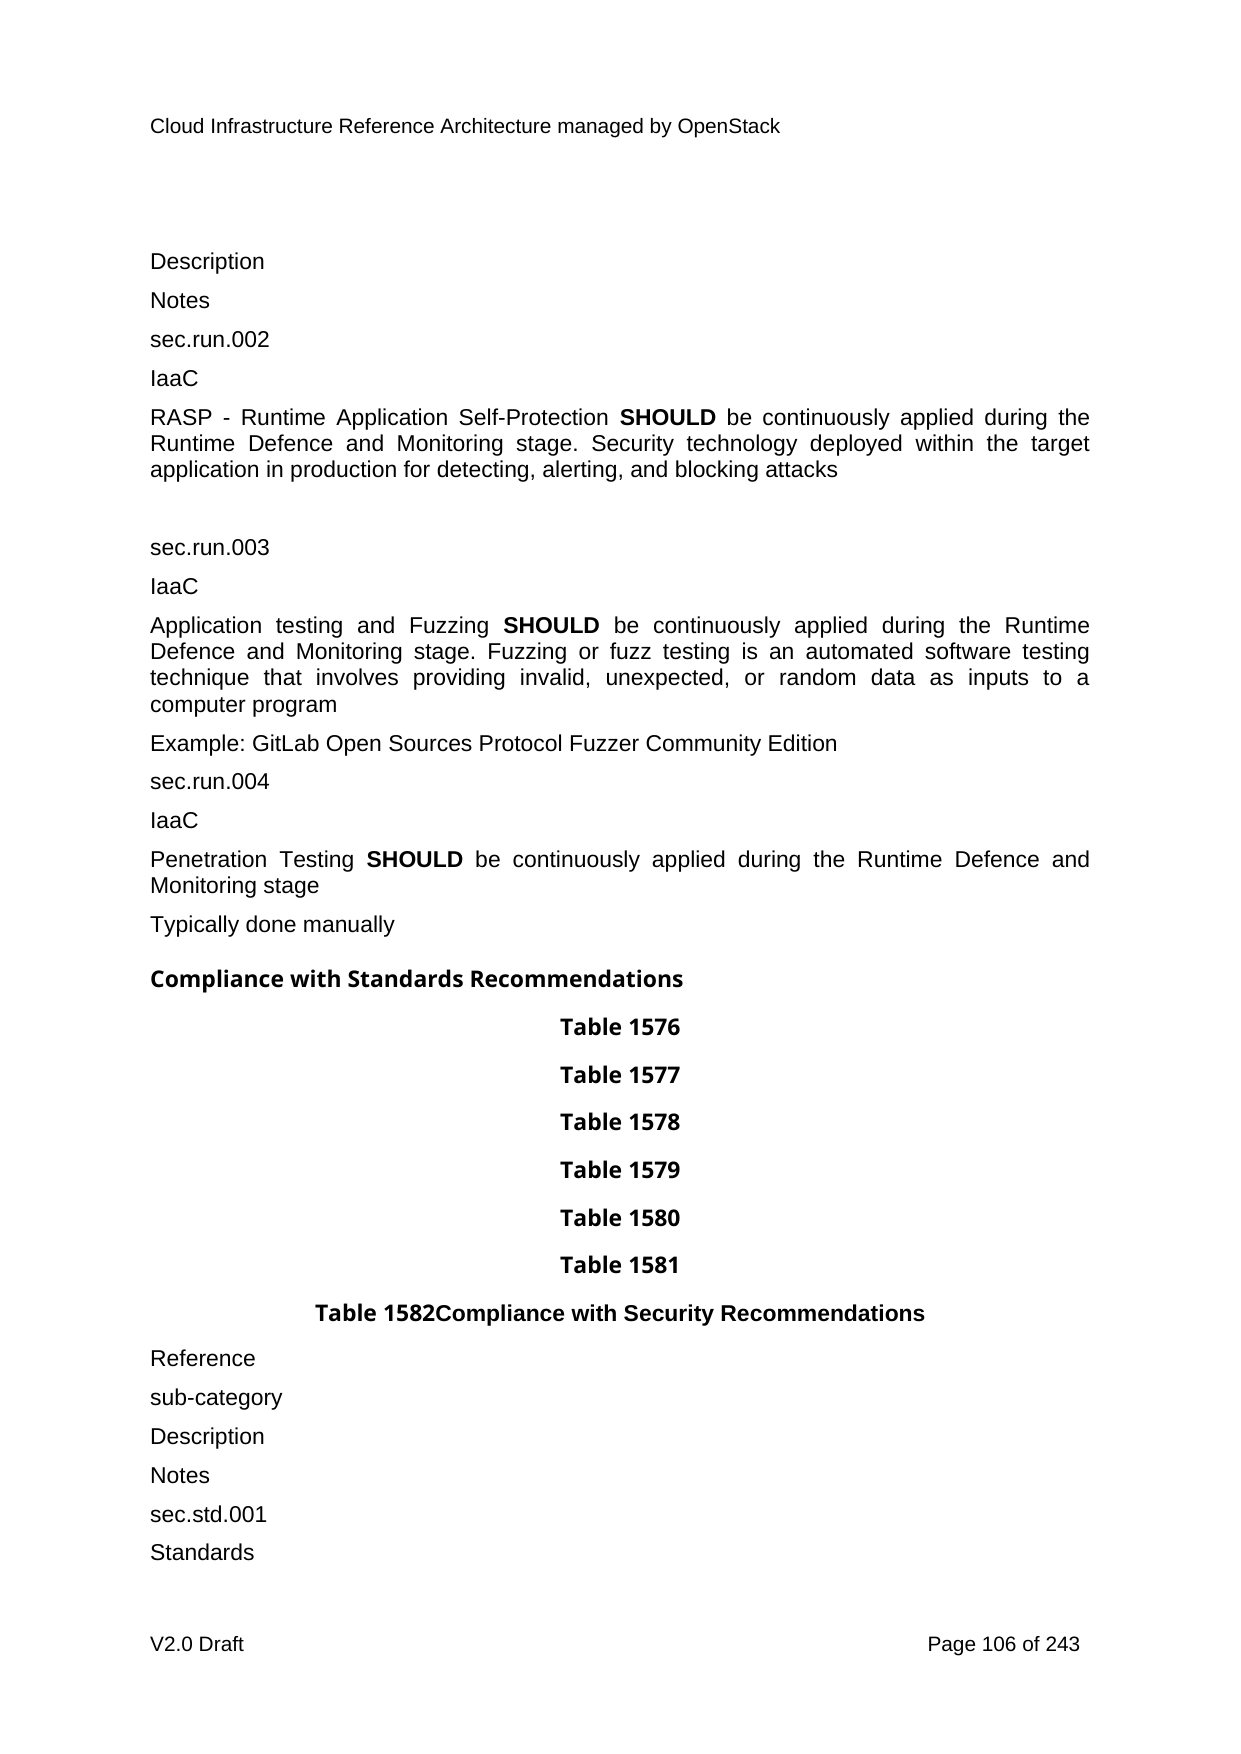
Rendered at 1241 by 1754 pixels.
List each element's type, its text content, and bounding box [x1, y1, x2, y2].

subtitle Compliance with Standards Recommendations [150, 963, 1090, 994]
text Compliance with Security Recommendations [150, 1011, 1090, 1328]
